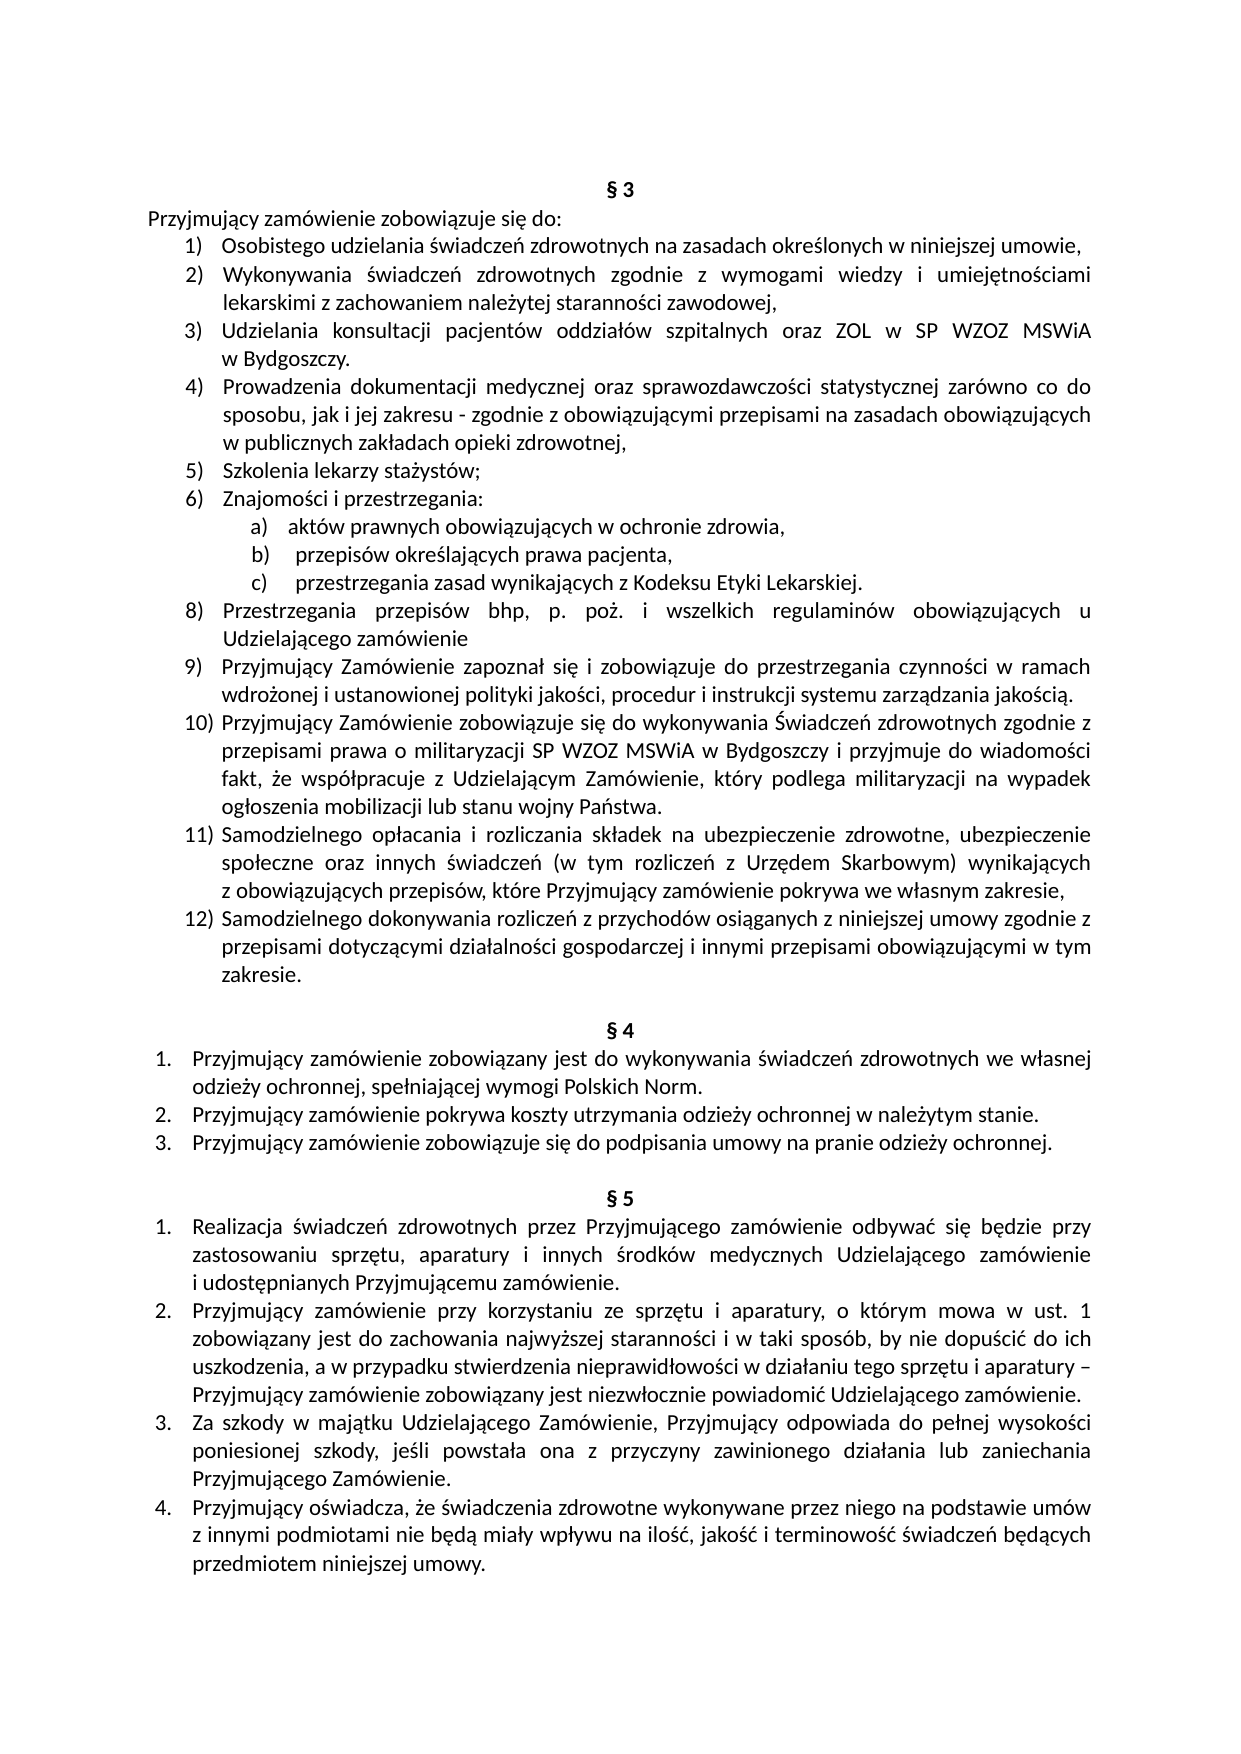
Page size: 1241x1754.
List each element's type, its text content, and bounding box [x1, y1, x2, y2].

text § 4 [148, 1016, 1093, 1044]
list przestrzegania zasad wynikających z Kodeksu Etyki Lekarskiej. [251, 568, 1093, 596]
list Szkolenia lekarzy stażystów; [185, 456, 1093, 484]
list Wykonywania świadczeń zdrowotnych zgodnie z wymogami wiedzy i umiejętnościami lekarskimi z zachowaniem należytej staranności zawodowej, [185, 260, 1093, 316]
list Realizacja świadczeń zdrowotnych przez Przyjmującego zamówienie odbywać się będzie przy zastosowaniu sprzętu, aparatury i innych środków medycznych Udzielającego zamówienie i udostępnianych Przyjmującemu zamówienie. [154, 1212, 1093, 1296]
list Osobistego udzielania świadczeń zdrowotnych na zasadach określonych w niniejszej umowie, [184, 232, 1093, 260]
list aktów prawnych obowiązujących w ochronie zdrowia, [250, 512, 1093, 540]
list Przyjmujący zamówienie pokrywa koszty utrzymania odzieży ochronnej w należytym stanie. [154, 1100, 1093, 1128]
list Samodzielnego dokonywania rozliczeń z przychodów osiąganych z niniejszej umowy zgodnie z przepisami dotyczącymi działalności gospodarczej i innymi przepisami obowiązującymi w tym zakresie. [184, 904, 1093, 988]
list Przyjmujący zamówienie zobowiązuje się do podpisania umowy na pranie odzieży ochronnej. [154, 1128, 1093, 1156]
text § 5 [148, 1184, 1093, 1212]
list Za szkody w majątku Udzielającego Zamówienie, Przyjmujący odpowiada do pełnej wysokości poniesionej szkody, jeśli powstała ona z przyczyny zawinionego działania lub zaniechania Przyjmującego Zamówienie. [154, 1408, 1093, 1493]
text Przyjmujący zamówienie zobowiązuje się do: [148, 204, 1093, 232]
list Prowadzenia dokumentacji medycznej oraz sprawozdawczości statystycznej zarówno co do sposobu, jak i jej zakresu - zgodnie z obowiązującymi przepisami na zasadach obowiązujących w publicznych zakładach opieki zdrowotnej, [185, 372, 1093, 456]
list Udzielania konsultacji pacjentów oddziałów szpitalnych oraz ZOL w SP WZOZ MSWiA w Bydgoszczy. [184, 316, 1093, 372]
list Przyjmujący Zamówienie zapoznał się i zobowiązuje do przestrzegania czynności w ramach wdrożonej i ustanowionej polityki jakości, procedur i instrukcji systemu zarządzania jakością. [184, 652, 1093, 708]
list Przestrzegania przepisów bhp, p. poż. i wszelkich regulaminów obowiązujących u Udzielającego zamówienie [185, 596, 1093, 652]
list Przyjmujący Zamówienie zobowiązuje się do wykonywania Świadczeń zdrowotnych zgodnie z przepisami prawa o militaryzacji SP WZOZ MSWiA w Bydgoszczy i przyjmuje do wiadomości fakt, że współpracuje z Udzielającym Zamówienie, który podlega militaryzacji na wypadek ogłoszenia mobilizacji lub stanu wojny Państwa. [184, 708, 1093, 820]
text § 3 [148, 176, 1093, 204]
list Samodzielnego opłacania i rozliczania składek na ubezpieczenie zdrowotne, ubezpieczenie społeczne oraz innych świadczeń (w tym rozliczeń z Urzędem Skarbowym) wynikających z obowiązujących przepisów, które Przyjmujący zamówienie pokrywa we własnym zakresie, [184, 820, 1093, 904]
list Przyjmujący oświadcza, że świadczenia zdrowotne wykonywane przez niego na podstawie umów z innymi podmiotami nie będą miały wpływu na ilość, jakość i terminowość świadczeń będących przedmiotem niniejszej umowy. [154, 1493, 1093, 1577]
list Przyjmujący zamówienie przy korzystaniu ze sprzętu i aparatury, o którym mowa w ust. 1 zobowiązany jest do zachowania najwyższej staranności i w taki sposób, by nie dopuścić do ich uszkodzenia, a w przypadku stwierdzenia nieprawidłowości w działaniu tego sprzętu i aparatury – Przyjmujący zamówienie zobowiązany jest niezwłocznie powiadomić Udzielającego zamówienie. [154, 1296, 1093, 1408]
list Znajomości i przestrzegania: [185, 484, 1093, 512]
list Przyjmujący zamówienie zobowiązany jest do wykonywania świadczeń zdrowotnych we własnej odzieży ochronnej, spełniającej wymogi Polskich Norm. [154, 1044, 1093, 1100]
list przepisów określających prawa pacjenta, [251, 540, 1093, 568]
